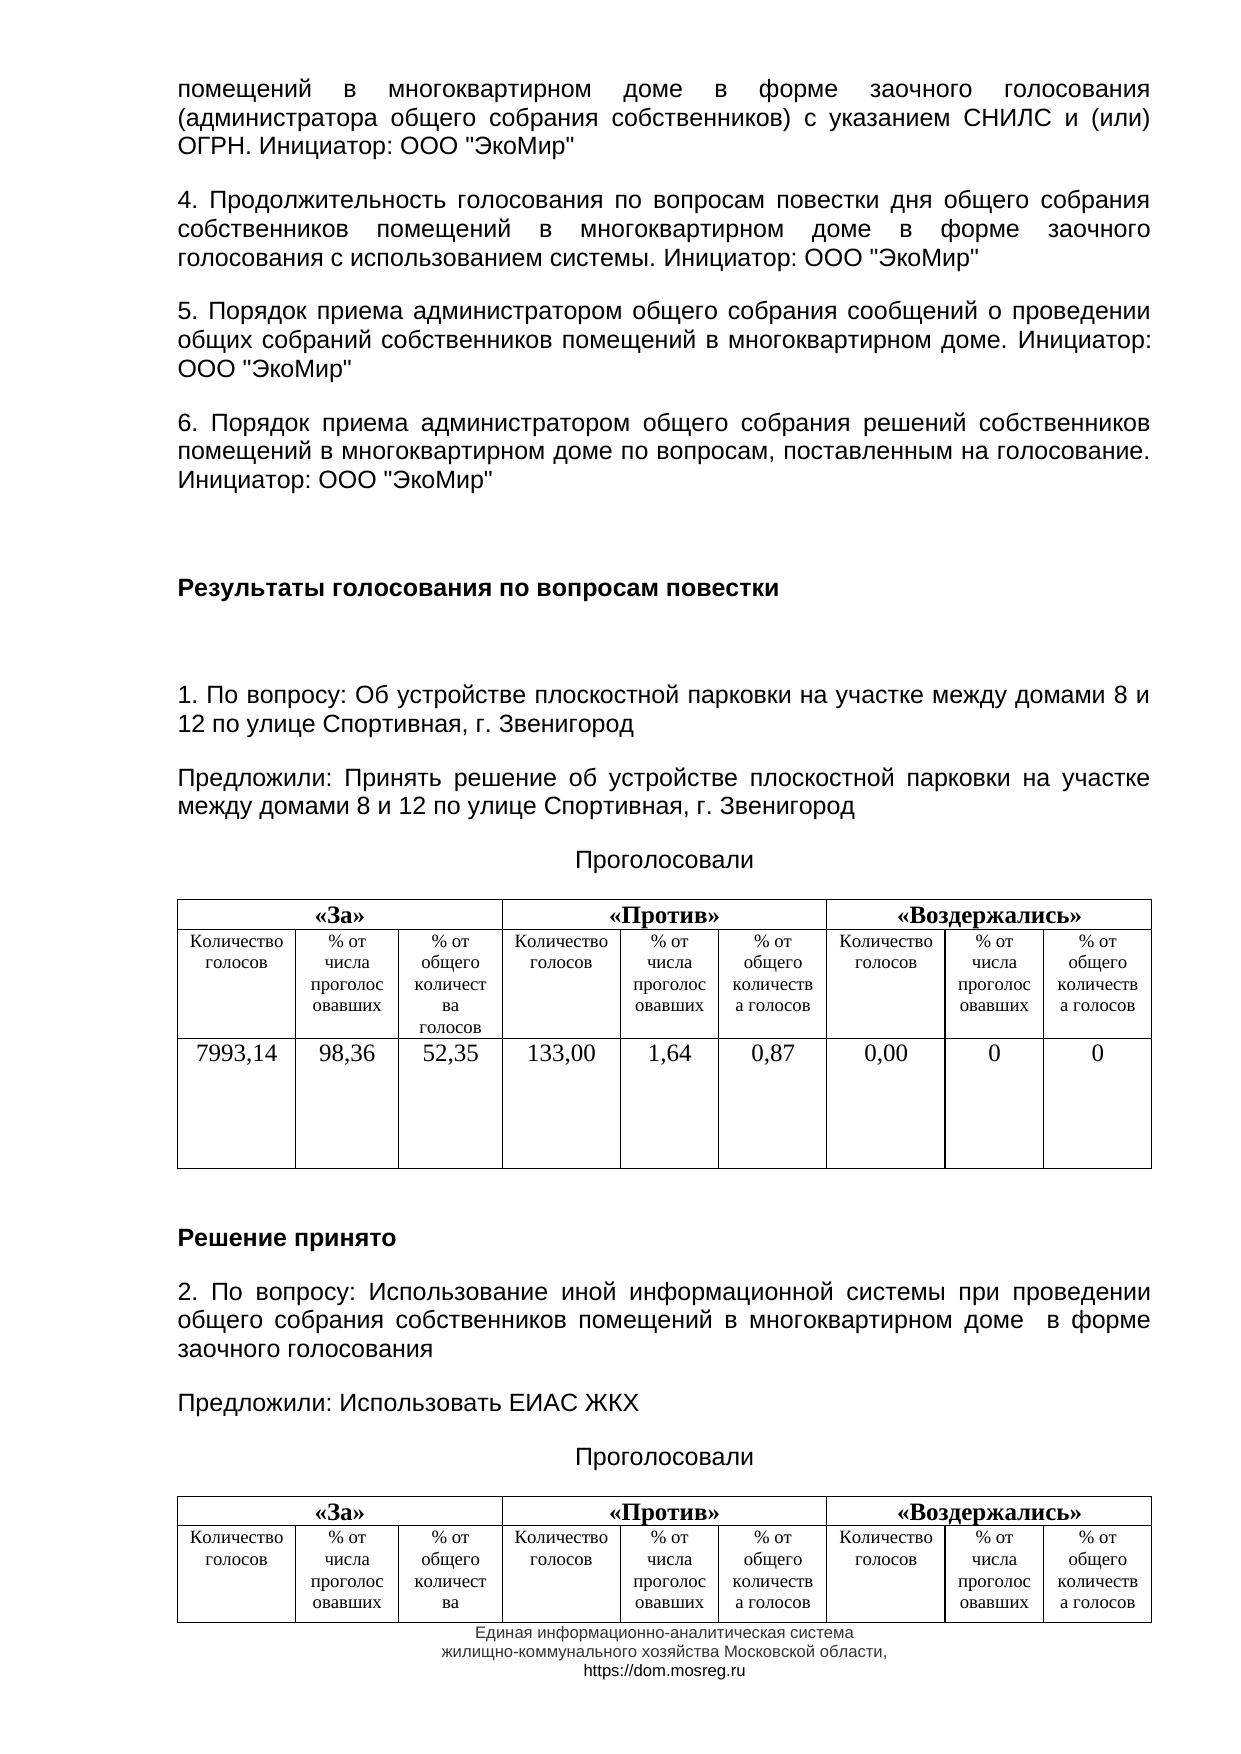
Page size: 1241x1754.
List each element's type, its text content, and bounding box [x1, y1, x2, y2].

text 2. По вопросу: Использование иной информационной системы при проведении общего собрания собственников помещений в многоквартирном доме в форме заочного голосования [177, 1277, 1152, 1363]
text Решение принято [177, 1223, 1152, 1252]
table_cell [399, 1526, 502, 1622]
table_cell 133,00 [503, 1039, 620, 1168]
table_cell 0,87 [719, 1039, 826, 1168]
table_cell 98,36 [296, 1039, 398, 1168]
table_cell 7993,14 [178, 1039, 295, 1168]
table_cell % от общего количества голосов [1044, 930, 1151, 1037]
table_cell Количество голосов [827, 1526, 944, 1622]
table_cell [296, 1526, 398, 1622]
table_header «За» [178, 900, 502, 929]
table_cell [946, 1526, 1043, 1622]
table_cell % от числа проголосовавших [296, 930, 398, 1037]
table_cell 0 [1044, 1039, 1151, 1168]
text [177, 74, 1152, 160]
table_cell 0,00 [827, 1039, 944, 1168]
table_header «За» [178, 1497, 502, 1525]
text 1. По вопросу: Об устройстве плоскостной парковки на участке между домами 8 и 12 по улице Спортивная, г. Звенигород [177, 680, 1152, 738]
table_header «Воздержались» [827, 1497, 1151, 1525]
table_cell 1,64 [621, 1039, 718, 1168]
text Результаты голосования по вопросам повестки [177, 573, 1152, 601]
table_cell Количество голосов [178, 1526, 295, 1622]
table_header «Воздержались» [827, 900, 1151, 929]
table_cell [1044, 1526, 1151, 1622]
text Проголосовали [177, 845, 1152, 874]
table_cell % от общего количества голосов [399, 930, 502, 1037]
text 6. Порядок приема администратором общего собрания решений собственников помещений в многоквартирном доме по вопросам, поставленным на голосование. Инициатор: ООО "ЭкоМир" [177, 408, 1152, 494]
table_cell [719, 1526, 826, 1622]
text 4. Продолжительность голосования по вопросам повестки дня общего собрания собственников помещений в многоквартирном доме в форме заочного голосования с использованием системы. Инициатор: ООО "ЭкоМир" [177, 185, 1152, 271]
table_header «Против» [503, 1497, 826, 1525]
table_cell % от общего количества голосов [719, 930, 826, 1037]
table_cell Количество голосов [827, 930, 944, 1037]
text Предложили: Принять решение об устройстве плоскостной парковки на участке между домами 8 и 12 по улице Спортивная, г. Звенигород [177, 763, 1152, 820]
table_cell 0 [946, 1039, 1043, 1168]
text Проголосовали [177, 1442, 1152, 1471]
table_cell 52,35 [399, 1039, 502, 1168]
table_cell Количество голосов [503, 1526, 620, 1622]
table_cell Количество голосов [178, 930, 295, 1037]
text Предложили: Использовать ЕИАС ЖКХ [177, 1388, 1152, 1417]
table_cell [621, 1526, 718, 1622]
table_cell % от числа проголосовавших [946, 930, 1043, 1037]
table_header «Против» [503, 900, 826, 929]
table_cell Количество голосов [503, 930, 620, 1037]
table_cell % от числа проголосовавших [621, 930, 718, 1037]
text 5. Порядок приема администратором общего собрания сообщений о проведении общих собраний собственников помещений в многоквартирном доме. Инициатор: ООО "ЭкоМир" [177, 296, 1152, 383]
